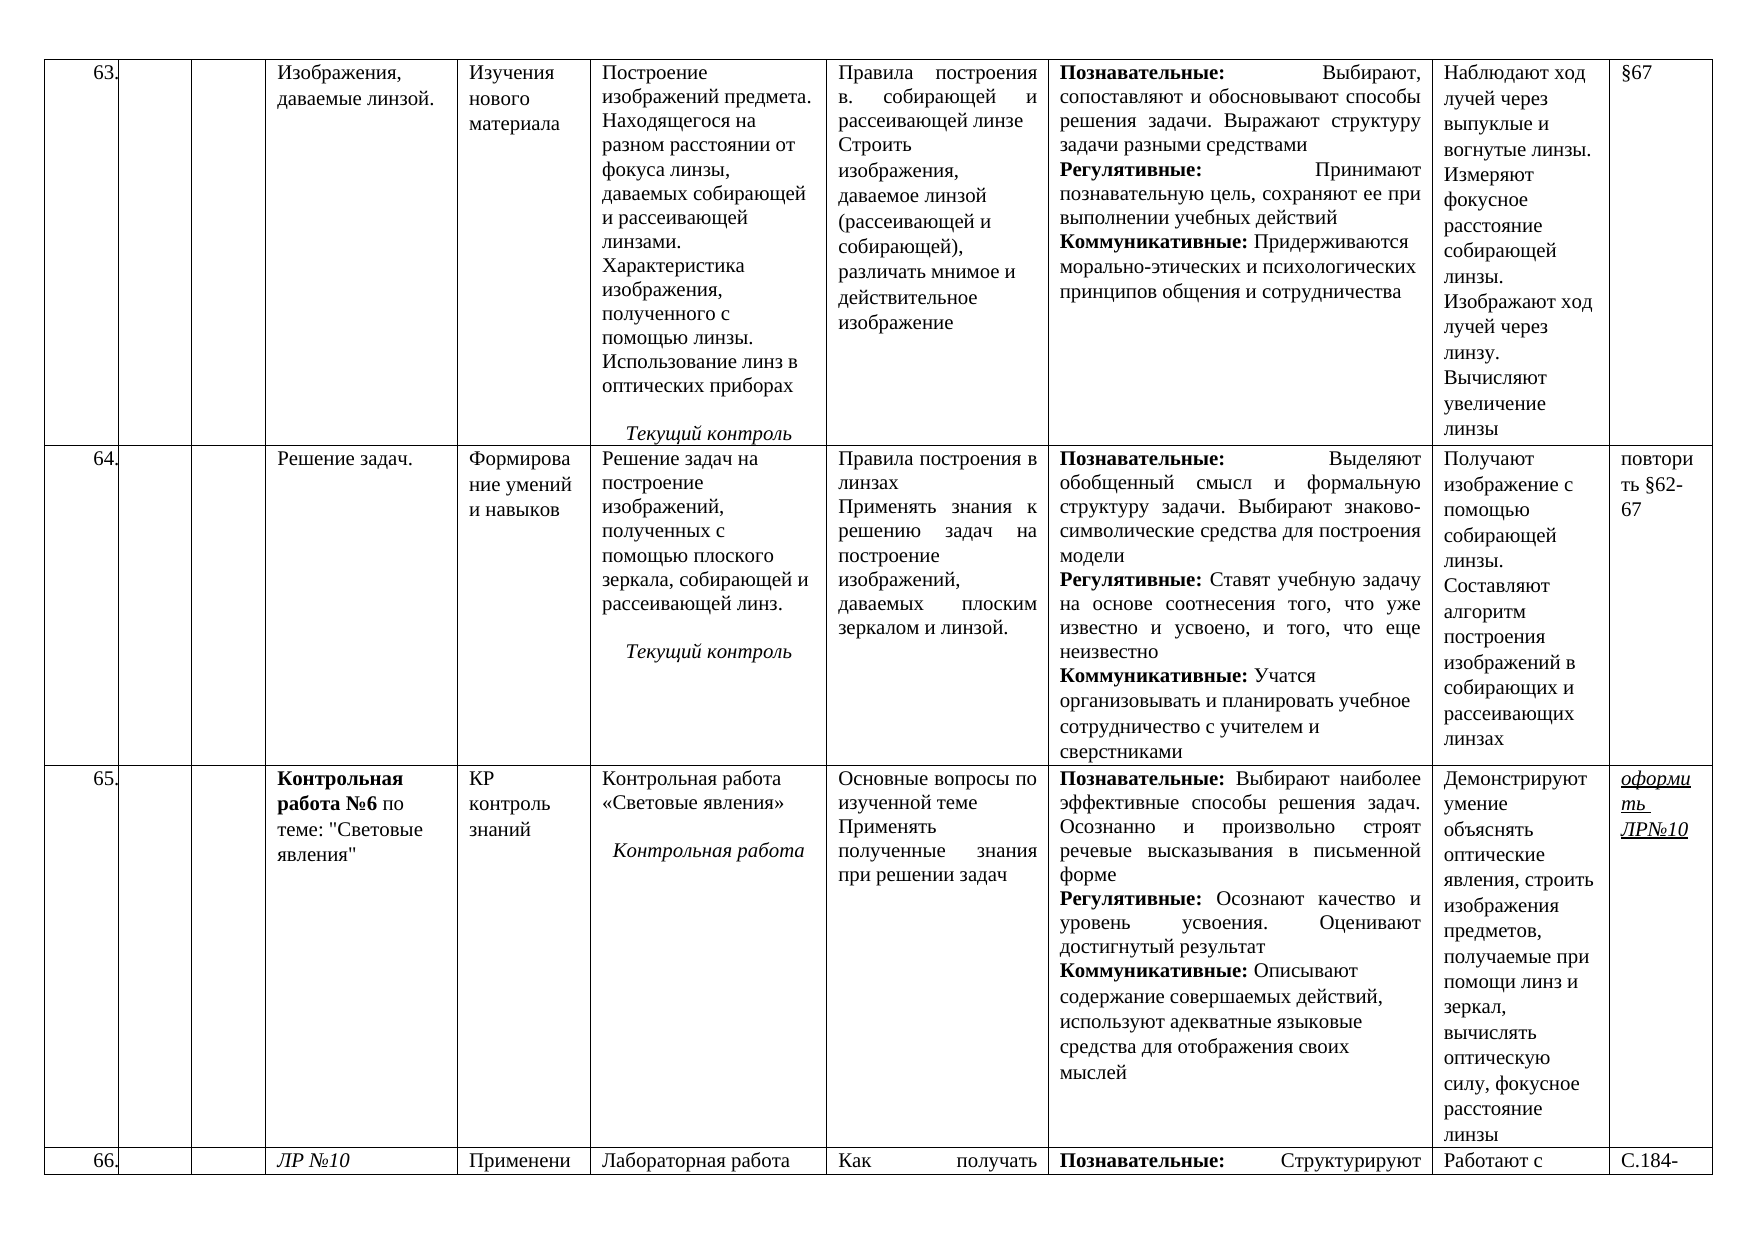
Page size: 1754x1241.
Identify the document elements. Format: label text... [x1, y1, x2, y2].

table_cell Познавательные: Выделяют обобщенный смысл и формальную структуру задачи. Выбирают знаково-символические средства для построения модели Регулятивные: Ставят учебную задачу на основе соотнесения того, что уже известно и усвоено, и того, что еще неизвестно Коммуникативные: Учатся организовывать и планировать учебное сотрудничество с учителем и сверстниками [1049, 446, 1432, 765]
table_cell Решение задач на построение изображений, полученных с помощью плоского зеркала, собирающей и рассеивающей линз. Текущий контроль [591, 446, 826, 765]
table_cell Получают изображение с помощью собирающей линзы. Составляют алгоритм построения изображений в собирающих и рассеивающих линзах [1433, 446, 1609, 765]
table_cell Демонстрируют умение объяснять оптические явления, строить изображения предметов, получаемые при помощи линз и зеркал, вычислять оптическую силу, фокусное расстояние линзы [1433, 766, 1609, 1147]
table_cell [192, 60, 265, 445]
table_cell Решение задач. [266, 446, 457, 765]
table_cell оформить ЛР№10 [1610, 766, 1712, 1147]
table_cell Познавательные: Выбирают наиболее эффективные способы решения задач. Осознанно и произвольно строят речевые высказывания в письменной форме Регулятивные: Осознают качество и уровень усвоения. Оценивают достигнутый результат Коммуникативные: Описывают содержание совершаемых действий, используют адекватные языковые средства для отображения своих мыслей [1049, 766, 1432, 1147]
table_cell [45, 60, 118, 445]
table_cell §67 [1610, 60, 1712, 445]
table_cell Изображения, даваемые линзой. [266, 60, 457, 445]
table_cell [458, 60, 590, 445]
table_cell повторить §62-67 [1610, 446, 1712, 765]
table_cell Формирование умений и навыков [458, 446, 590, 765]
table_cell Правила построения в. собирающей и рассеивающей линзе Строить изображения, даваемое линзой (рассеивающей и собирающей), различать мнимое и действительное изображение [827, 60, 1048, 445]
table_cell [45, 766, 118, 1147]
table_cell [1049, 1148, 1432, 1174]
table_cell [192, 446, 265, 765]
table_cell КР контроль знаний [458, 766, 590, 1147]
table_cell Правила построения в линзах Применять знания к решению задач на построение изображений, даваемых плоским зеркалом и линзой. [827, 446, 1048, 765]
table_cell [192, 1148, 265, 1174]
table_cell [1433, 1148, 1609, 1174]
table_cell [827, 1148, 1048, 1174]
table_cell [119, 446, 191, 765]
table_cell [266, 1148, 457, 1174]
table_cell С.184-187 - доклады [1610, 1148, 1712, 1174]
table_cell Основные вопросы по изученной теме Применять полученные знания при решении задач [827, 766, 1048, 1147]
table_cell [45, 446, 118, 765]
table_cell [45, 1148, 118, 1174]
table_cell Контрольная работа №6 по теме: "Световые явления" [266, 766, 457, 1147]
table_cell Построение изображений предмета. Находящегося на разном расстоянии от фокуса линзы, даваемых собирающей и рассеивающей линзами. Характеристика изображения, полученного с помощью линзы. Использование линз в оптических приборах Текущий контроль [591, 60, 826, 445]
table_cell Наблюдают ход лучей через выпуклые и вогнутые линзы. Измеряют фокусное расстояние собирающей линзы. Изображают ход лучей через линзу. Вычисляют увеличение линзы [1433, 60, 1609, 445]
table_cell [119, 60, 191, 445]
table_cell Контрольная работа «Световые явления» Контрольная работа [591, 766, 826, 1147]
table_cell [119, 1148, 191, 1174]
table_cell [458, 1148, 590, 1174]
table_cell [192, 766, 265, 1147]
table_cell Познавательные: Выбирают, сопоставляют и обосновывают способы решения задачи. Выражают структуру задачи разными средствами Регулятивные: Принимают познавательную цель, сохраняют ее при выполнении учебных действий Коммуникативные: Придерживаются морально-этических и психологических принципов общения и сотрудничества [1049, 60, 1432, 445]
table_cell [119, 766, 191, 1147]
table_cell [591, 1148, 826, 1174]
